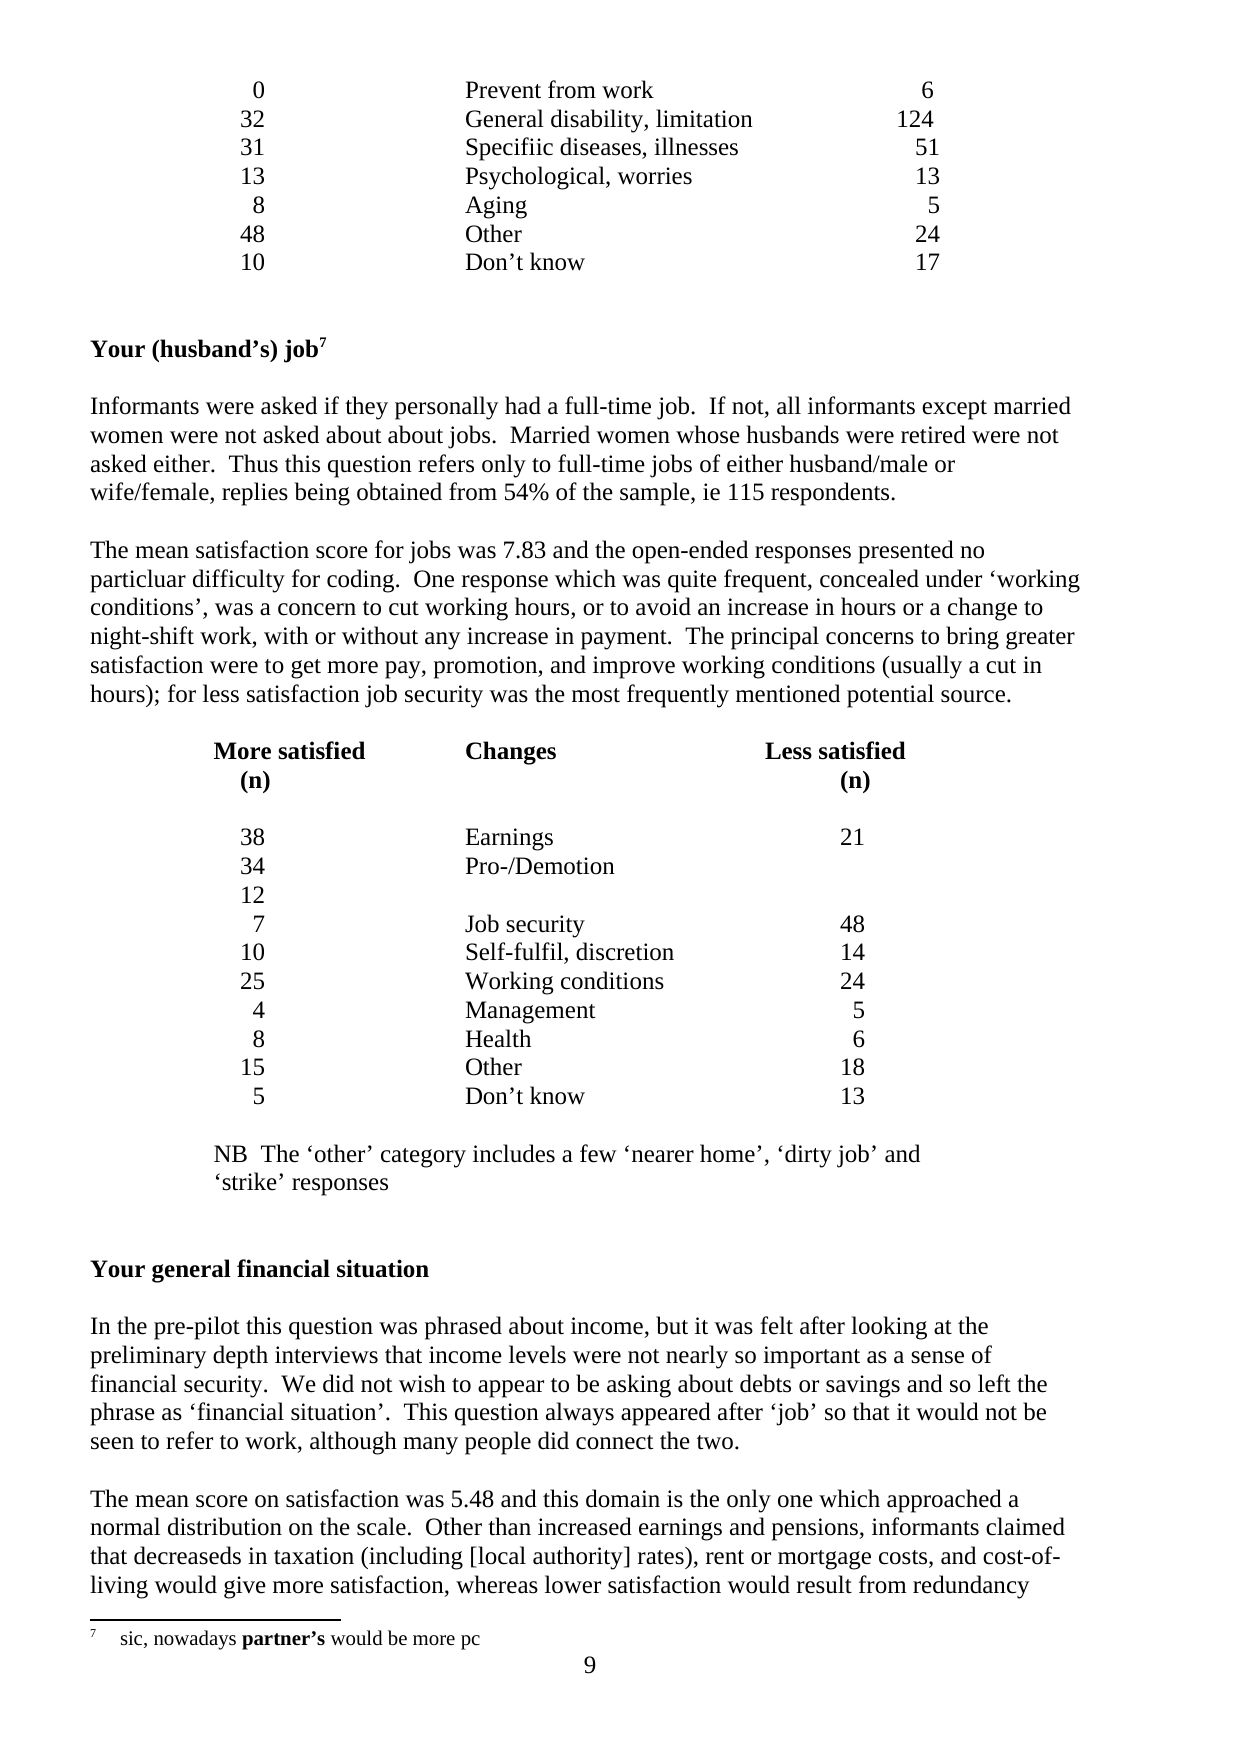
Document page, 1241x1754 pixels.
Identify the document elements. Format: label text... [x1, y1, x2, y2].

text 48 Other 24 [164, 219, 958, 247]
text More satisfied Changes Less satisfied [213, 736, 933, 765]
list (n) [240, 765, 933, 794]
text 10 Don’t know 17 [164, 247, 958, 276]
text 32 General disability, limitation 124 [164, 104, 958, 132]
text 13 Psychological, worries 13 [164, 161, 958, 190]
text NB The ‘other’ category includes a few ‘nearer home’, ‘dirty job’ and ‘strike’ responses [213, 1139, 933, 1196]
text 4 Management 5 [213, 995, 933, 1024]
text Informants were asked if they personally had a full-time job. If not, all informants except married women were not asked about about jobs. Married women whose husbands were retired were not asked either. Thus this question refers only to full-time jobs of either husband/male or wife/female, replies being obtained from 54% of the sample, ie 115 respondents. [90, 391, 1081, 506]
text Your (husband’s) job [90, 334, 1081, 362]
text In the pre-pilot this question was phrased about income, but it was felt after looking at the preliminary depth interviews that income levels were not nearly so important as a sense of financial security. We did not wish to appear to be asking about debts or savings and so left the phrase as ‘financial situation’. This question always appeared after ‘job’ so that it would not be seen to refer to work, although many people did connect the two. [90, 1311, 1081, 1455]
text 8 Health 6 [213, 1024, 933, 1052]
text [90, 1484, 1081, 1599]
text 15 Other 18 [213, 1052, 933, 1081]
text 34 Pro-/Demotion 12 [213, 851, 933, 909]
text 5 Don’t know 13 [213, 1081, 933, 1110]
text The mean satisfaction score for jobs was 7.83 and the open-ended responses presented no particluar difficulty for coding. One response which was quite frequent, concealed under ‘working conditions’, was a concern to cut working hours, or to avoid an increase in hours or a change to night-shift work, with or without any increase in payment. The principal concerns to bring greater satisfaction were to get more pay, promotion, and improve working conditions (usually a cut in hours); for less satisfaction job security was the most frequently mentioned potential source. [90, 535, 1081, 707]
text 7 Job security 48 [213, 909, 933, 937]
text 0 Prevent from work 6 [164, 75, 958, 104]
text Your general financial situation [90, 1254, 1081, 1282]
text 8 Aging 5 [164, 190, 958, 219]
text 25 Working conditions 24 [213, 966, 933, 995]
text 38 Earnings 21 [213, 822, 933, 851]
text 10 Self-fulfil, discretion 14 [213, 937, 933, 966]
text 31 Specifiic diseases, illnesses 51 [164, 132, 958, 161]
